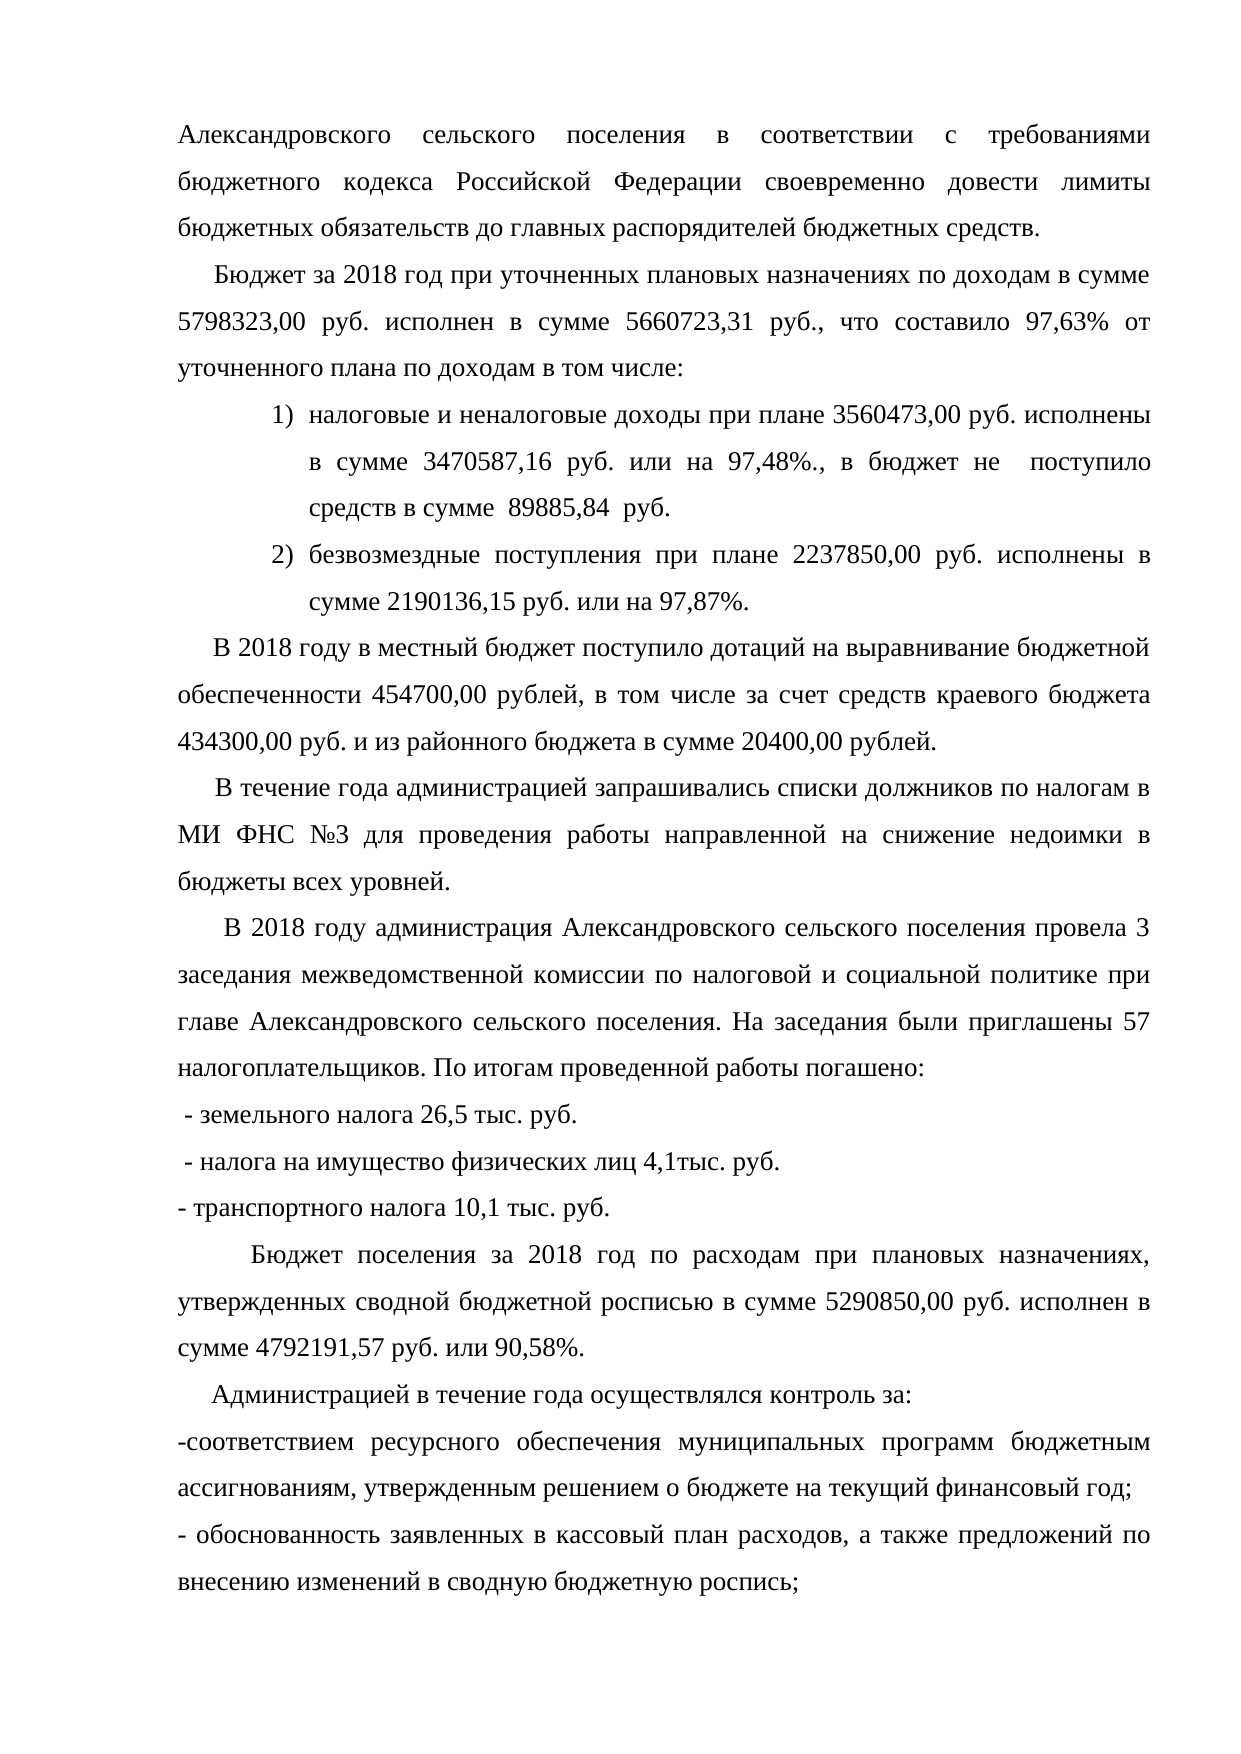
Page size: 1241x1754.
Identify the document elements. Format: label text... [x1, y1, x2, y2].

text - земельного налога 26,5 тыс. руб. [177, 1098, 1152, 1129]
list безвозмездные поступления при плане 2237850,00 руб. исполнены в сумме 2190136,15 руб. или на 97,87%. [271, 538, 1152, 616]
text Администрацией в течение года осуществлялся контроль за: [177, 1378, 1152, 1409]
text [177, 118, 1152, 243]
text Бюджет за 2018 год при уточненных плановых назначениях по доходам в сумме 5798323,00 руб. исполнен в сумме 5660723,31 руб., что составило 97,63% от уточненного плана по доходам в том числе: [177, 258, 1152, 383]
text В течение года администрацией запрашивались списки должников по налогам в МИ ФНС №3 для проведения работы направленной на снижение недоимки в бюджеты всех уровней. [177, 771, 1152, 896]
text - обоснованность заявленных в кассовый план расходов, а также предложений по внесению изменений в сводную бюджетную роспись; [177, 1518, 1152, 1596]
list налоговые и неналоговые доходы при плане 3560473,00 руб. исполнены в сумме 3470587,16 руб. или на 97,48%., в бюджет не поступило средств в сумме 89885,84 руб. [271, 398, 1152, 523]
text -соответствием ресурсного обеспечения муниципальных программ бюджетным ассигнованиям, утвержденным решением о бюджете на текущий финансовый год; [177, 1425, 1152, 1503]
text - налога на имущество физических лиц 4,1тыс. руб. [177, 1145, 1152, 1176]
text В 2018 году в местный бюджет поступило дотаций на выравнивание бюджетной обеспеченности 454700,00 рублей, в том числе за счет средств краевого бюджета 434300,00 руб. и из районного бюджета в сумме 20400,00 рублей. [177, 631, 1152, 756]
text - транспортного налога 10,1 тыс. руб. [177, 1191, 1152, 1223]
text В 2018 году администрация Александровского сельского поселения провела 3 заседания межведомственной комиссии по налоговой и социальной политике при главе Александровского сельского поселения. На заседания были приглашены 57 налогоплательщиков. По итогам проведенной работы погашено: [177, 911, 1152, 1083]
text Бюджет поселения за 2018 год по расходам при плановых назначениях, утвержденных сводной бюджетной росписью в сумме 5290850,00 руб. исполнен в сумме 4792191,57 руб. или 90,58%. [177, 1238, 1152, 1363]
